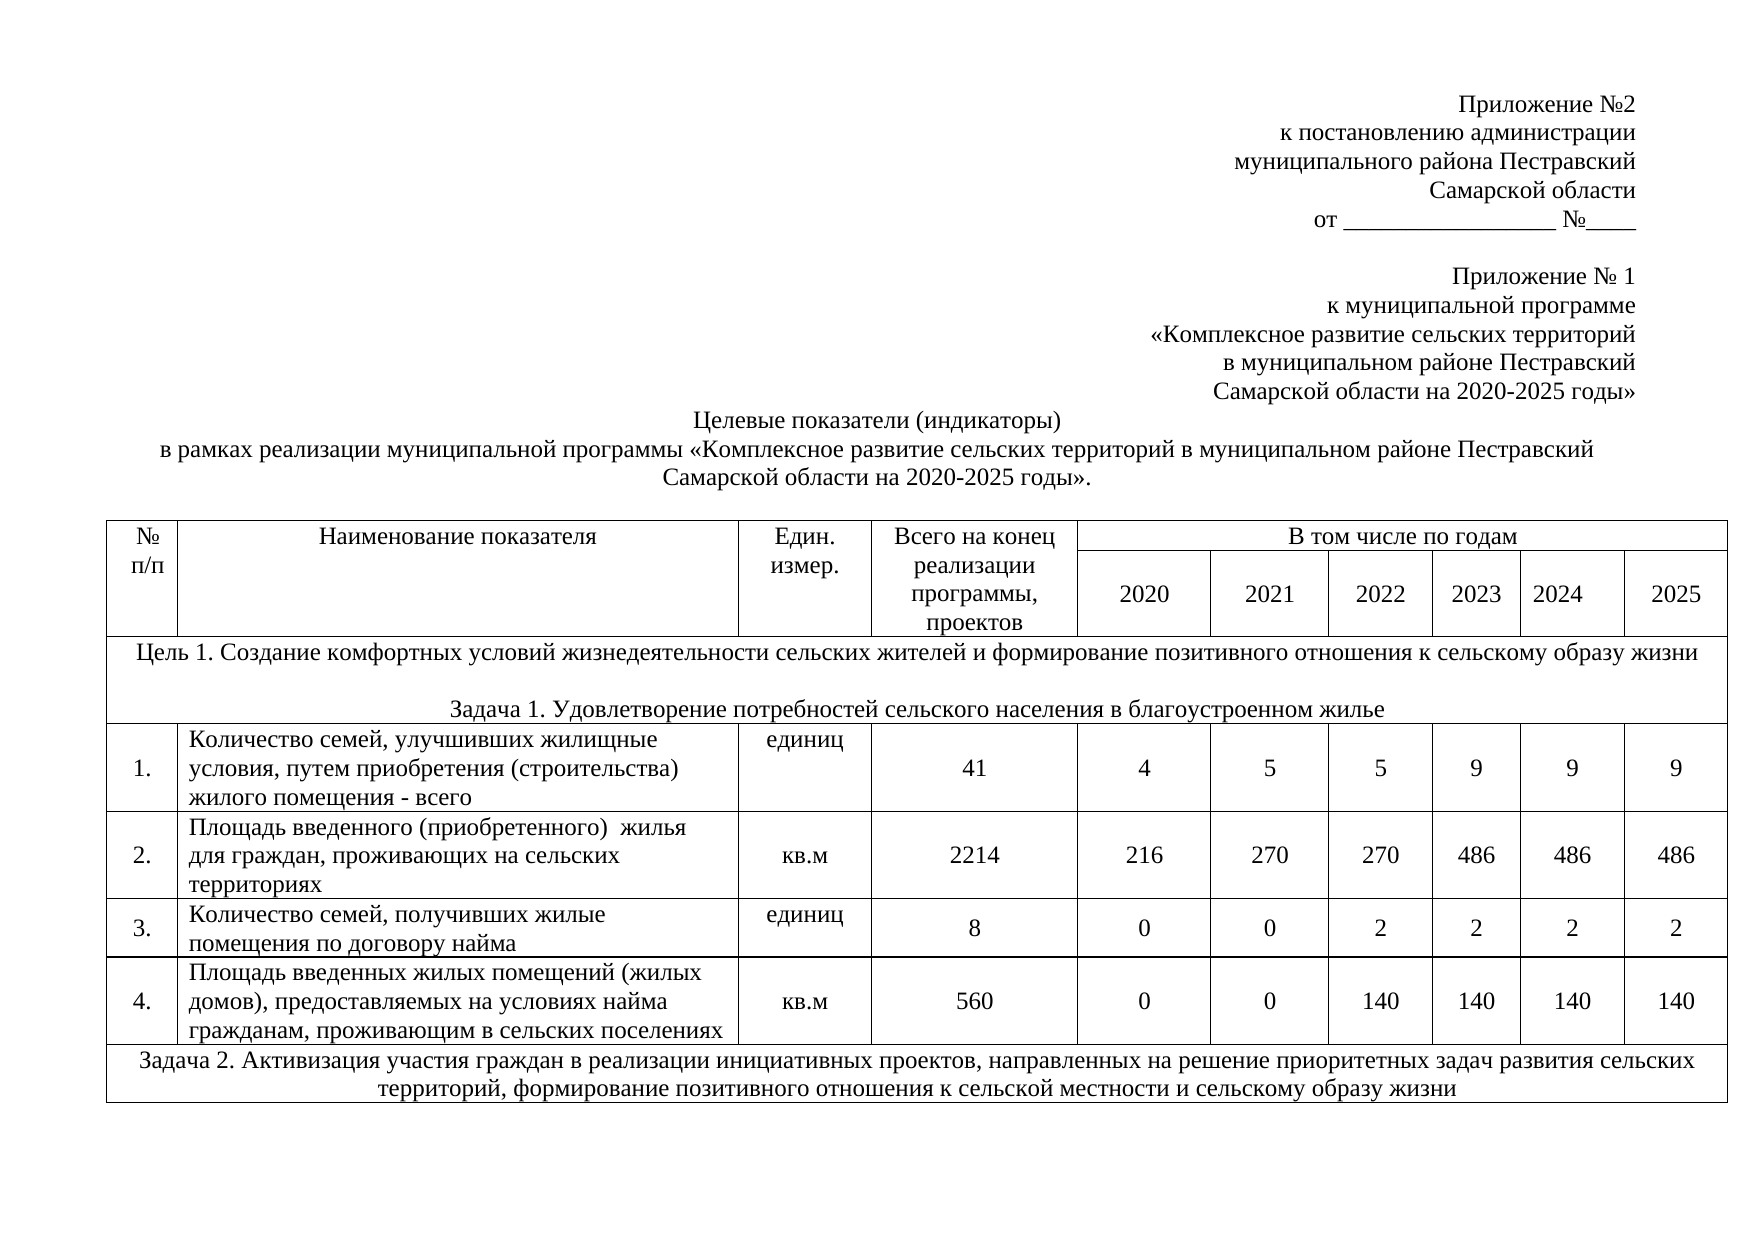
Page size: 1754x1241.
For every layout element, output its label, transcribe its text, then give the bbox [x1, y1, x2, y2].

text в муниципальном районе Пестравский [118, 347, 1636, 376]
table_cell 1. [107, 724, 177, 811]
table_cell 5 [1329, 724, 1432, 811]
text Самарской области [118, 175, 1636, 204]
table_cell единиц [739, 899, 871, 956]
table_header В том числе по годам [1078, 521, 1727, 550]
text Самарской области на 2020-2025 годы» [118, 376, 1636, 405]
table_cell 0 [1078, 958, 1210, 1044]
text в рамках реализации муниципальной программы «Комплексное развитие сельских территорий в муниципальном районе Пестравский Самарской области на 2020-2025 годы». [118, 434, 1636, 491]
table_header № п/п [107, 521, 177, 636]
text Приложение №2 [118, 89, 1636, 117]
table_cell Площадь введенных жилых помещений (жилых домов), предоставляемых на условиях найма гражданам, проживающим в сельских поселениях [178, 958, 738, 1044]
table_cell единиц [739, 724, 871, 811]
table_cell 140 [1433, 958, 1520, 1044]
table_cell 2023 [1433, 551, 1520, 636]
table_cell 4 [1078, 724, 1210, 811]
table_cell 9 [1521, 724, 1624, 811]
table_cell 0 [1211, 899, 1328, 956]
table_header Всего на конец реализации программы, проектов [872, 521, 1077, 636]
table_cell 486 [1521, 812, 1624, 898]
table_cell 9 [1433, 724, 1520, 811]
table_cell Количество семей, улучшивших жилищные условия, путем приобретения (строительства) жилого помещения - всего [178, 724, 738, 811]
text муниципального района Пестравский [118, 146, 1636, 175]
table_cell 0 [1078, 899, 1210, 956]
table_cell кв.м [739, 812, 871, 898]
table_cell 140 [1329, 958, 1432, 1044]
table_cell Задача 2. Активизация участия граждан в реализации инициативных проектов, направленных на решение приоритетных задач развития сельских территорий, формирование позитивного отношения к сельской местности и сельскому образу жизни [107, 1045, 1727, 1102]
table_cell 2214 [872, 812, 1077, 898]
text к постановлению администрации [118, 117, 1636, 146]
table_cell 2 [1329, 899, 1432, 956]
table_cell 41 [872, 724, 1077, 811]
table_header Наименование показателя [178, 521, 738, 636]
table_cell 140 [1625, 958, 1727, 1044]
table_cell 270 [1329, 812, 1432, 898]
table_cell Цель 1. Создание комфортных условий жизнедеятельности сельских жителей и формирование позитивного отношения к сельскому образу жизни Задача 1. Удовлетворение потребностей сельского населения в благоустроенном жилье [107, 637, 1727, 723]
table_cell 560 [872, 958, 1077, 1044]
table_cell 0 [1211, 958, 1328, 1044]
table_cell 140 [1521, 958, 1624, 1044]
table_cell 2022 [1329, 551, 1432, 636]
table_cell 2 [1433, 899, 1520, 956]
table_cell 9 [1625, 724, 1727, 811]
table_cell 2 [1521, 899, 1624, 956]
table_cell Количество семей, получивших жилые помещения по договору найма [178, 899, 738, 956]
table_cell 2 [1625, 899, 1727, 956]
text Целевые показатели (индикаторы) [118, 405, 1636, 434]
table_cell кв.м [739, 958, 871, 1044]
table_cell 3. [107, 899, 177, 956]
table_cell 216 [1078, 812, 1210, 898]
table_cell 2020 [1078, 551, 1210, 636]
table_cell 2025 [1625, 551, 1727, 636]
table_cell 4. [107, 958, 177, 1044]
table_cell 486 [1625, 812, 1727, 898]
table_cell 270 [1211, 812, 1328, 898]
table_cell 2021 [1211, 551, 1328, 636]
table_cell 486 [1433, 812, 1520, 898]
table_cell 2. [107, 812, 177, 898]
text Приложение № 1 [118, 261, 1636, 290]
text от _________________ №____ [118, 204, 1636, 232]
table_cell 8 [872, 899, 1077, 956]
text к муниципальной программе [118, 290, 1636, 319]
table_cell 5 [1211, 724, 1328, 811]
table_header Един. измер. [739, 521, 871, 636]
table_cell Площадь введенного (приобретенного) жилья для граждан, проживающих на сельских территориях [178, 812, 738, 898]
table_cell 2024 [1521, 551, 1624, 636]
text «Комплексное развитие сельских территорий [118, 319, 1636, 347]
